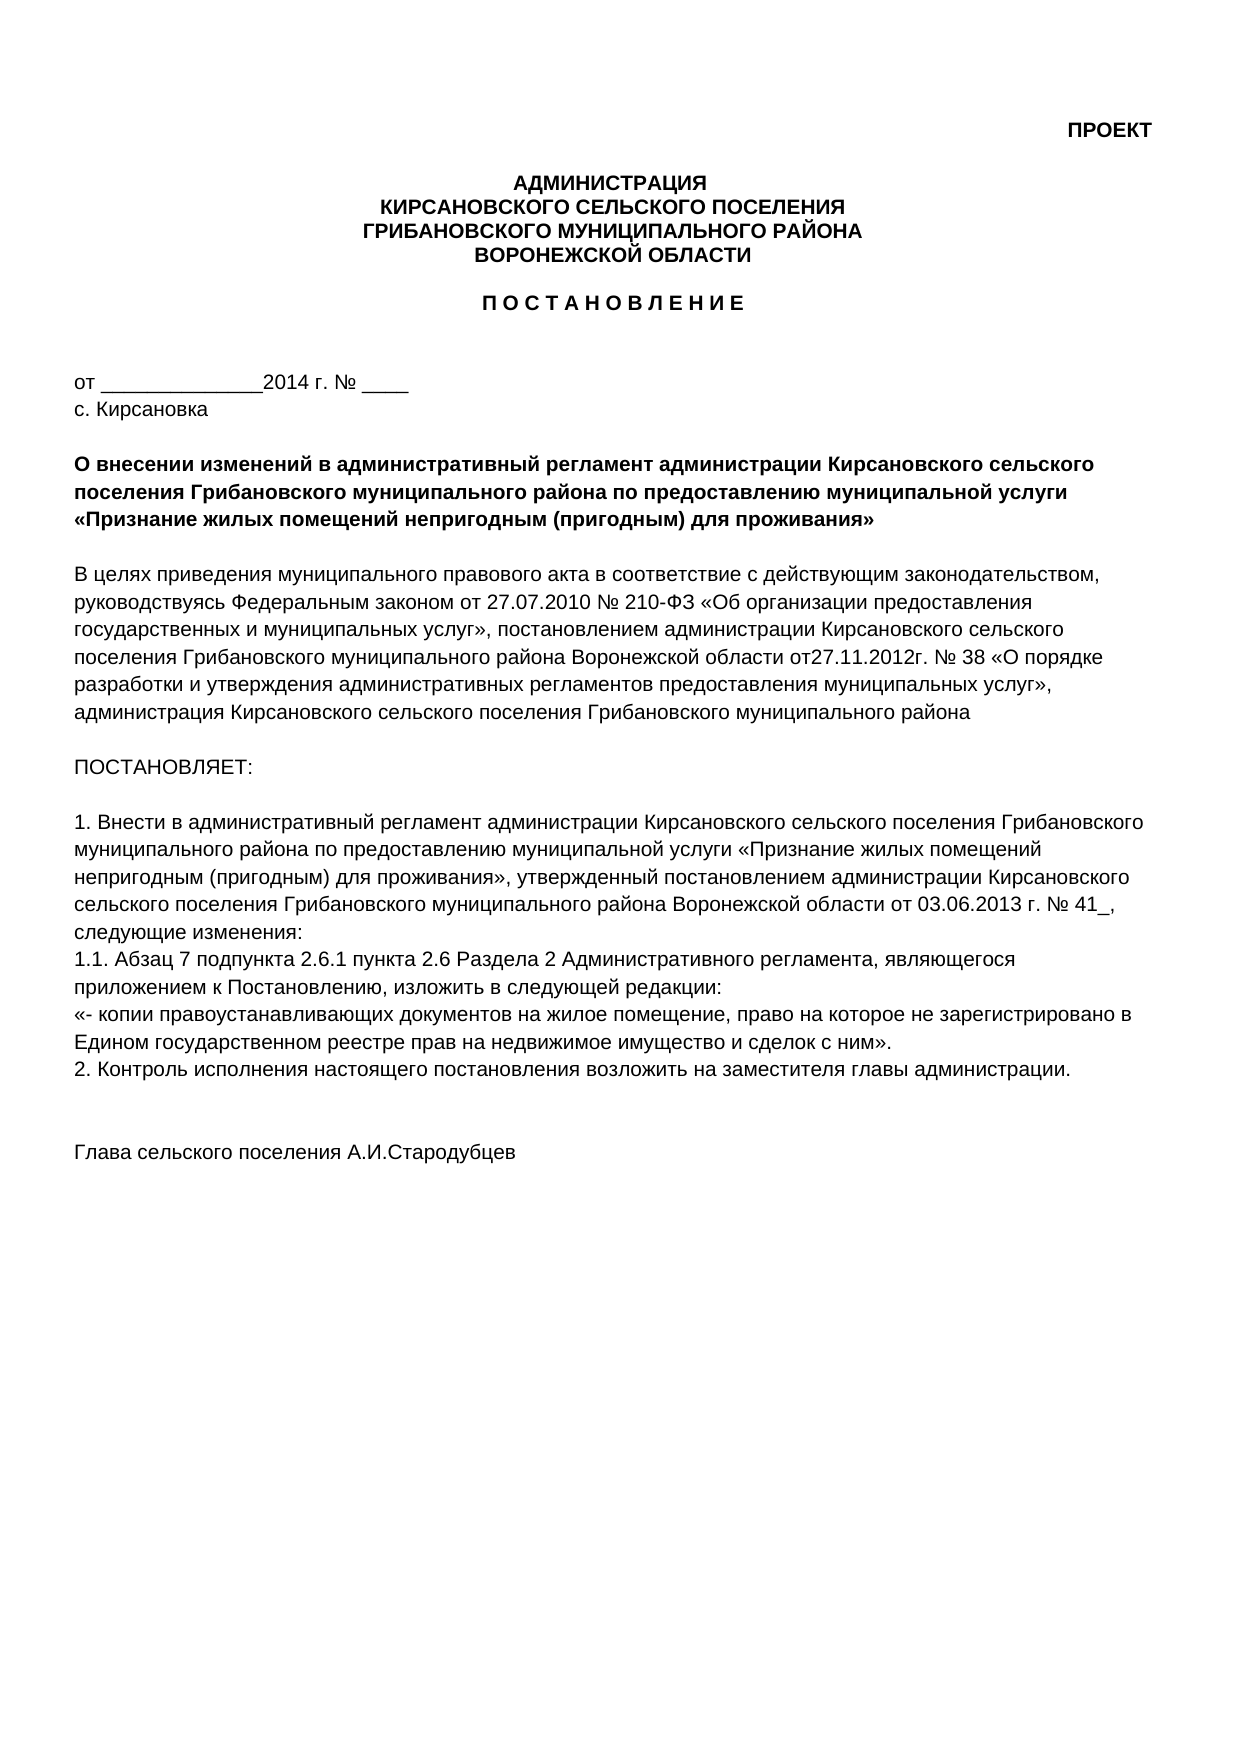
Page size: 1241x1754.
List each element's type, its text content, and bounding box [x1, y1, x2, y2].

text ГРИБАНОВСКОГО МУНИЦИПАЛЬНОГО РАЙОНА [74, 219, 1152, 243]
text от ______________2014 г. № ____ с. Кирсановка О внесении изменений в административный регламент администрации Кирсановского сельского поселения Грибановского муниципального района по предоставлению муниципальной услуги «Признание жилых помещений непригодным (пригодным) для проживания» В целях приведения муниципального правового акта в соответствие с действующим законодательством, руководствуясь Федеральным законом от 27.07.2010 № 210-ФЗ «Об организации предоставления государственных и муниципальных услуг», постановлением администрации Кирсановского сельского поселения Грибановского муниципального района Воронежской области от27.11.2012г. № 38 «О порядке разработки и утверждения административных регламентов предоставления муниципальных услуг», администрация Кирсановского сельского поселения Грибановского муниципального района ПОСТАНОВЛЯЕТ: 1. Внести в административный регламент администрации Кирсановского сельского поселения Грибановского муниципального района по предоставлению муниципальной услуги «Признание жилых помещений непригодным (пригодным) для проживания», утвержденный постановлением администрации Кирсановского сельского поселения Грибановского муниципального района Воронежской области от 03.06.2013 г. № 41_, следующие изменения: 1.1. Абзац 7 подпункта 2.6.1 пункта 2.6 Раздела 2 Административного регламента, являющегося приложением к Постановлению, изложить в следующей редакции: «- копии правоустанавливающих документов на жилое помещение, право на которое не зарегистрировано в Едином государственном реестре прав на недвижимое имущество и сделок с ним». 2. Контроль исполнения настоящего постановления возложить на заместителя главы администрации. Глава сельского поселения А.И.Стародубцев [74, 314, 1152, 1163]
text ПРОЕКТ [74, 118, 1152, 142]
text П О С Т А Н О В Л Е Н И Е [74, 291, 1152, 314]
text КИРСАНОВСКОГО СЕЛЬСКОГО ПОСЕЛЕНИЯ [74, 195, 1152, 219]
text ВОРОНЕЖСКОЙ ОБЛАСТИ [74, 243, 1152, 267]
text АДМИНИСТРАЦИЯ [74, 171, 1152, 195]
